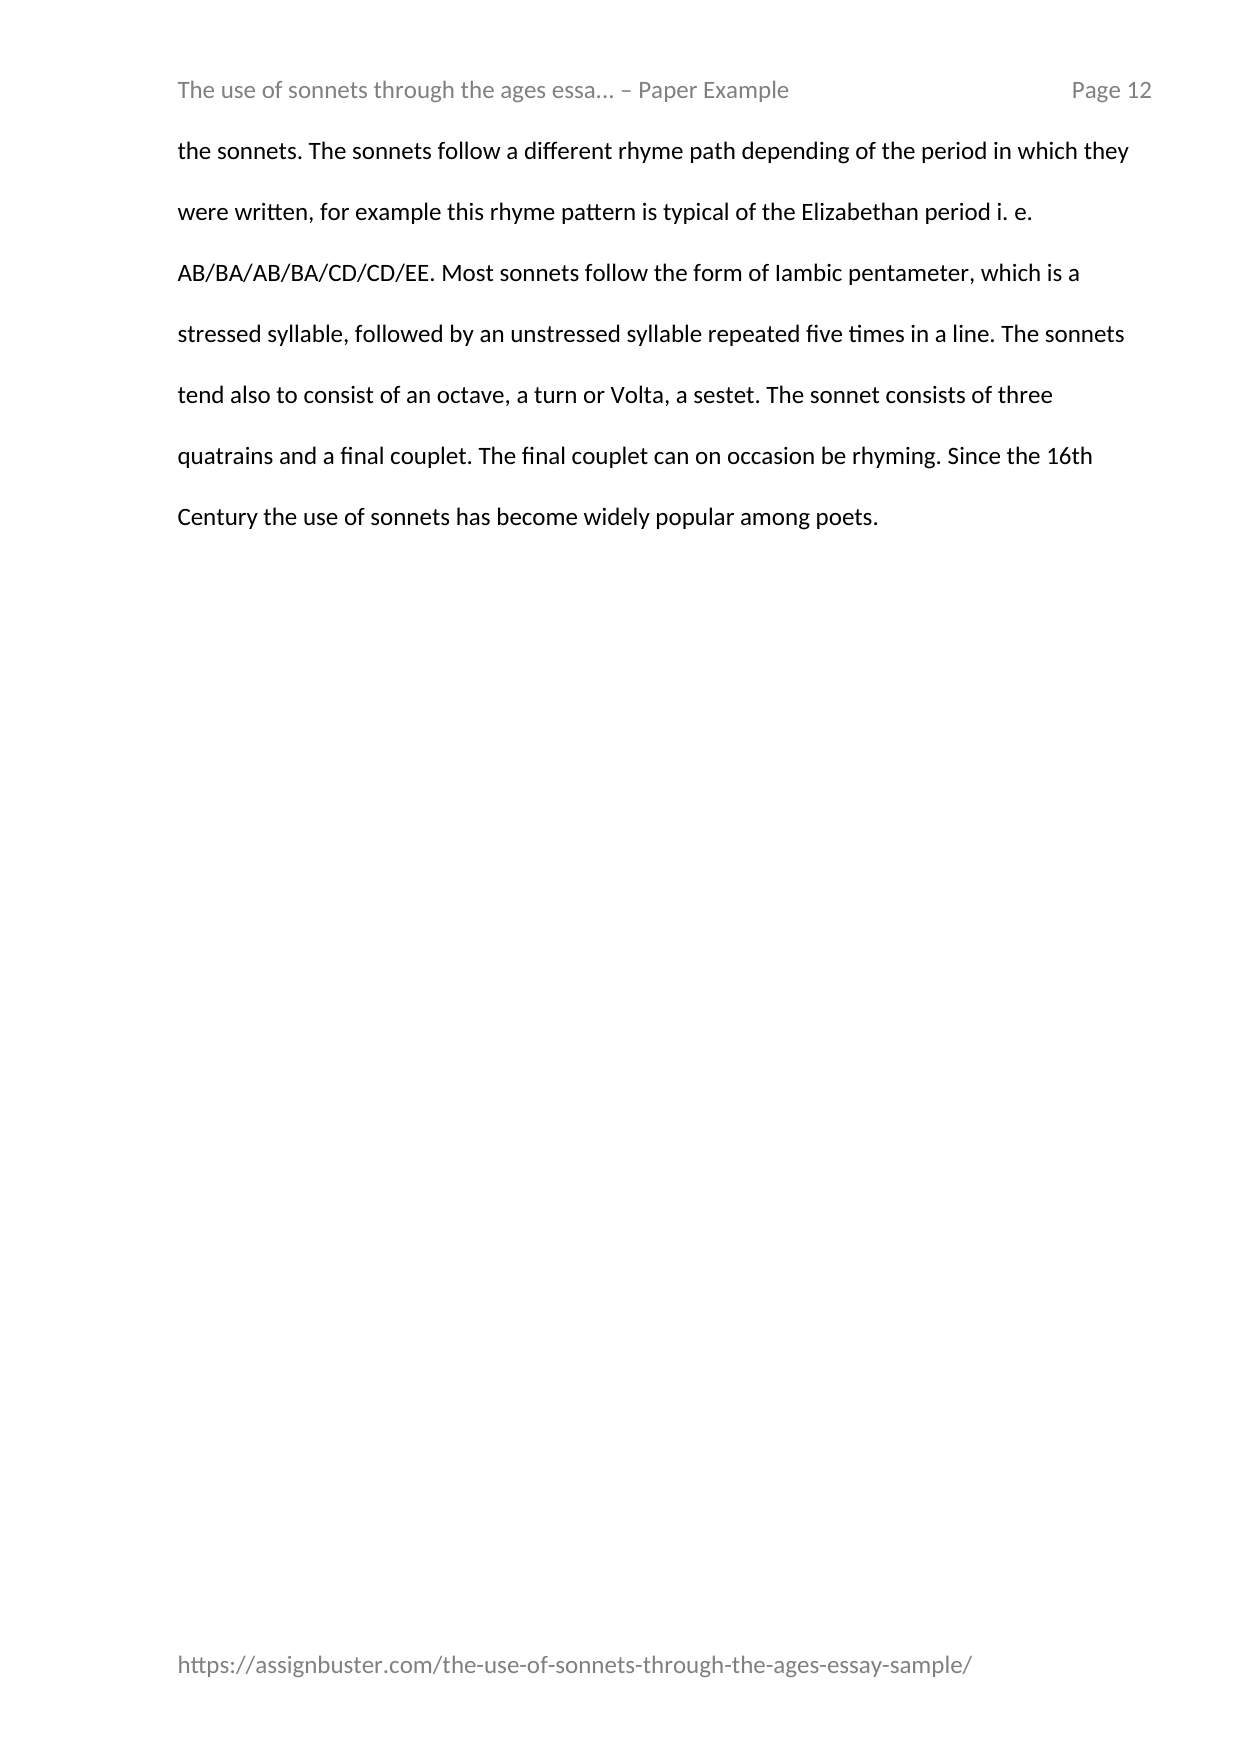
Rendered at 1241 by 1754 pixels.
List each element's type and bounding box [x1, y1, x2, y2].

text [177, 135, 1152, 532]
